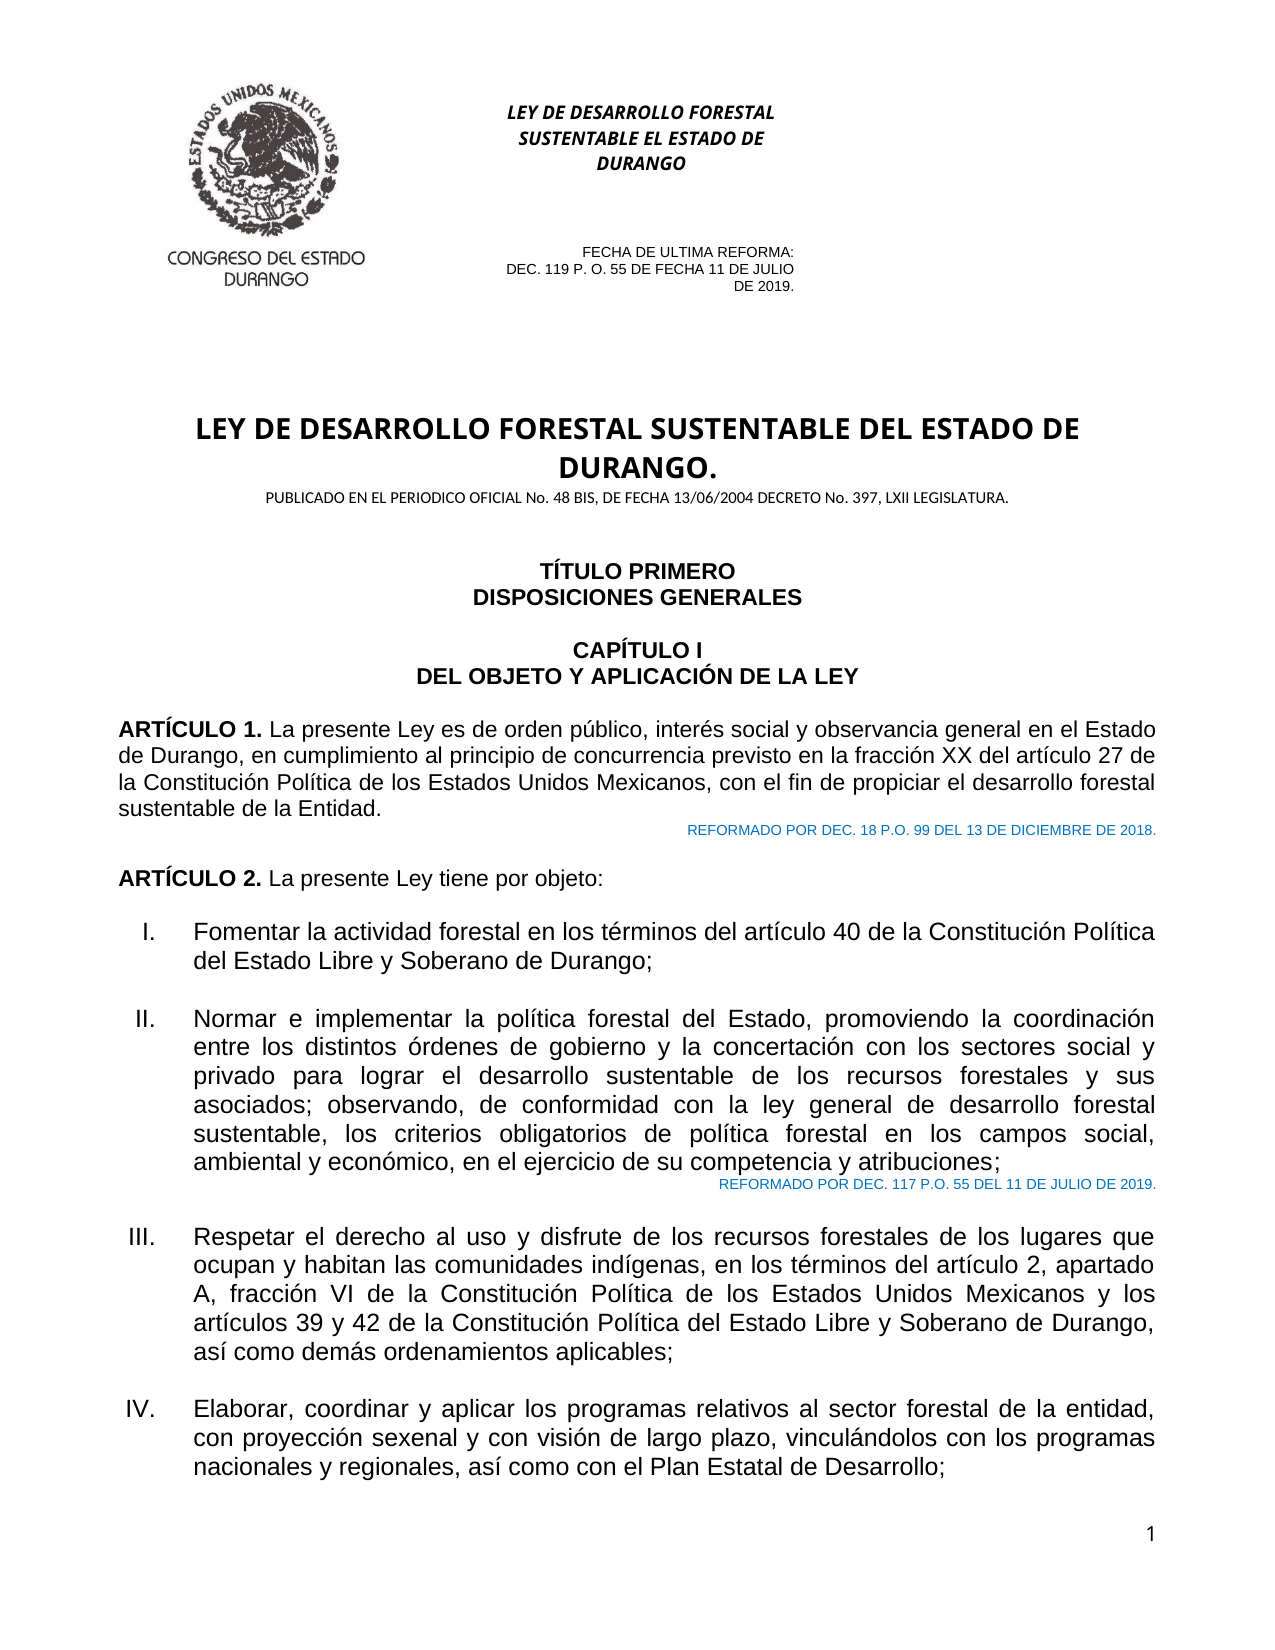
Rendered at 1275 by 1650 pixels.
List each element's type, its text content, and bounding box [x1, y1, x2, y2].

text DEL OBJETO Y APLICACIÓN DE LA LEY [118, 663, 1157, 690]
text LEY DE DESARROLLO FORESTAL SUSTENTABLE DEL ESTADO DE DURANGO. [118, 408, 1157, 487]
list Respetar el derecho al uso y disfrute de los recursos forestales de los lugares que ocupan y habitan las comunidades indígenas, en los términos del artículo 2, apartado A, fracción VI de la Constitución Política de los Estados Unidos Mexicanos y los artículos 39 y 42 de la Constitución Política del Estado Libre y Soberano de Durango, así como demás ordenamientos aplicables; [156, 1222, 1157, 1365]
text REFORMADO POR DEC. 117 P.O. 55 DEL 11 DE JULIO DE 2019. [118, 1176, 1157, 1193]
text CAPÍTULO I [118, 637, 1157, 663]
text DISPOSICIONES GENERALES [118, 584, 1157, 611]
text PUBLICADO EN EL PERIODICO OFICIAL No. 48 BIS, DE FECHA 13/06/2004 DECRETO No. 397, LXII LEGISLATURA. [118, 487, 1157, 508]
list Normar e implementar la política forestal del Estado, promoviendo la coordinación entre los distintos órdenes de gobierno y la concertación con los sectores social y privado para lograr el desarrollo sustentable de los recursos forestales y sus asociados; observando, de conformidad con la ley general de desarrollo forestal sustentable, los criterios obligatorios de política forestal en los campos social, ambiental y económico, en el ejercicio de su competencia y atribuciones; [156, 1003, 1157, 1176]
text REFORMADO POR DEC. 18 P.O. 99 DEL 13 DE DICIEMBRE DE 2018. [118, 821, 1157, 838]
text TÍTULO PRIMERO [118, 558, 1157, 584]
picture [163, 73, 367, 293]
text ARTÍCULO 2. La presente Ley tiene por objeto: [118, 864, 1157, 891]
text ARTÍCULO 1. La presente Ley es de orden público, interés social y observancia general en el Estado de Durango, en cumplimiento al principio de concurrencia previsto en la fracción XX del artículo 27 de la Constitución Política de los Estados Unidos Mexicanos, con el fin de propiciar el desarrollo forestal sustentable de la Entidad. [118, 716, 1157, 821]
list Elaborar, coordinar y aplicar los programas relativos al sector forestal de la entidad, con proyección sexenal y con visión de largo plazo, vinculándolos con los programas nacionales y regionales, así como con el Plan Estatal de Desarrollo; [156, 1394, 1157, 1480]
list Fomentar la actividad forestal en los términos del artículo 40 de la Constitución Política del Estado Libre y Soberano de Durango; [156, 917, 1157, 975]
